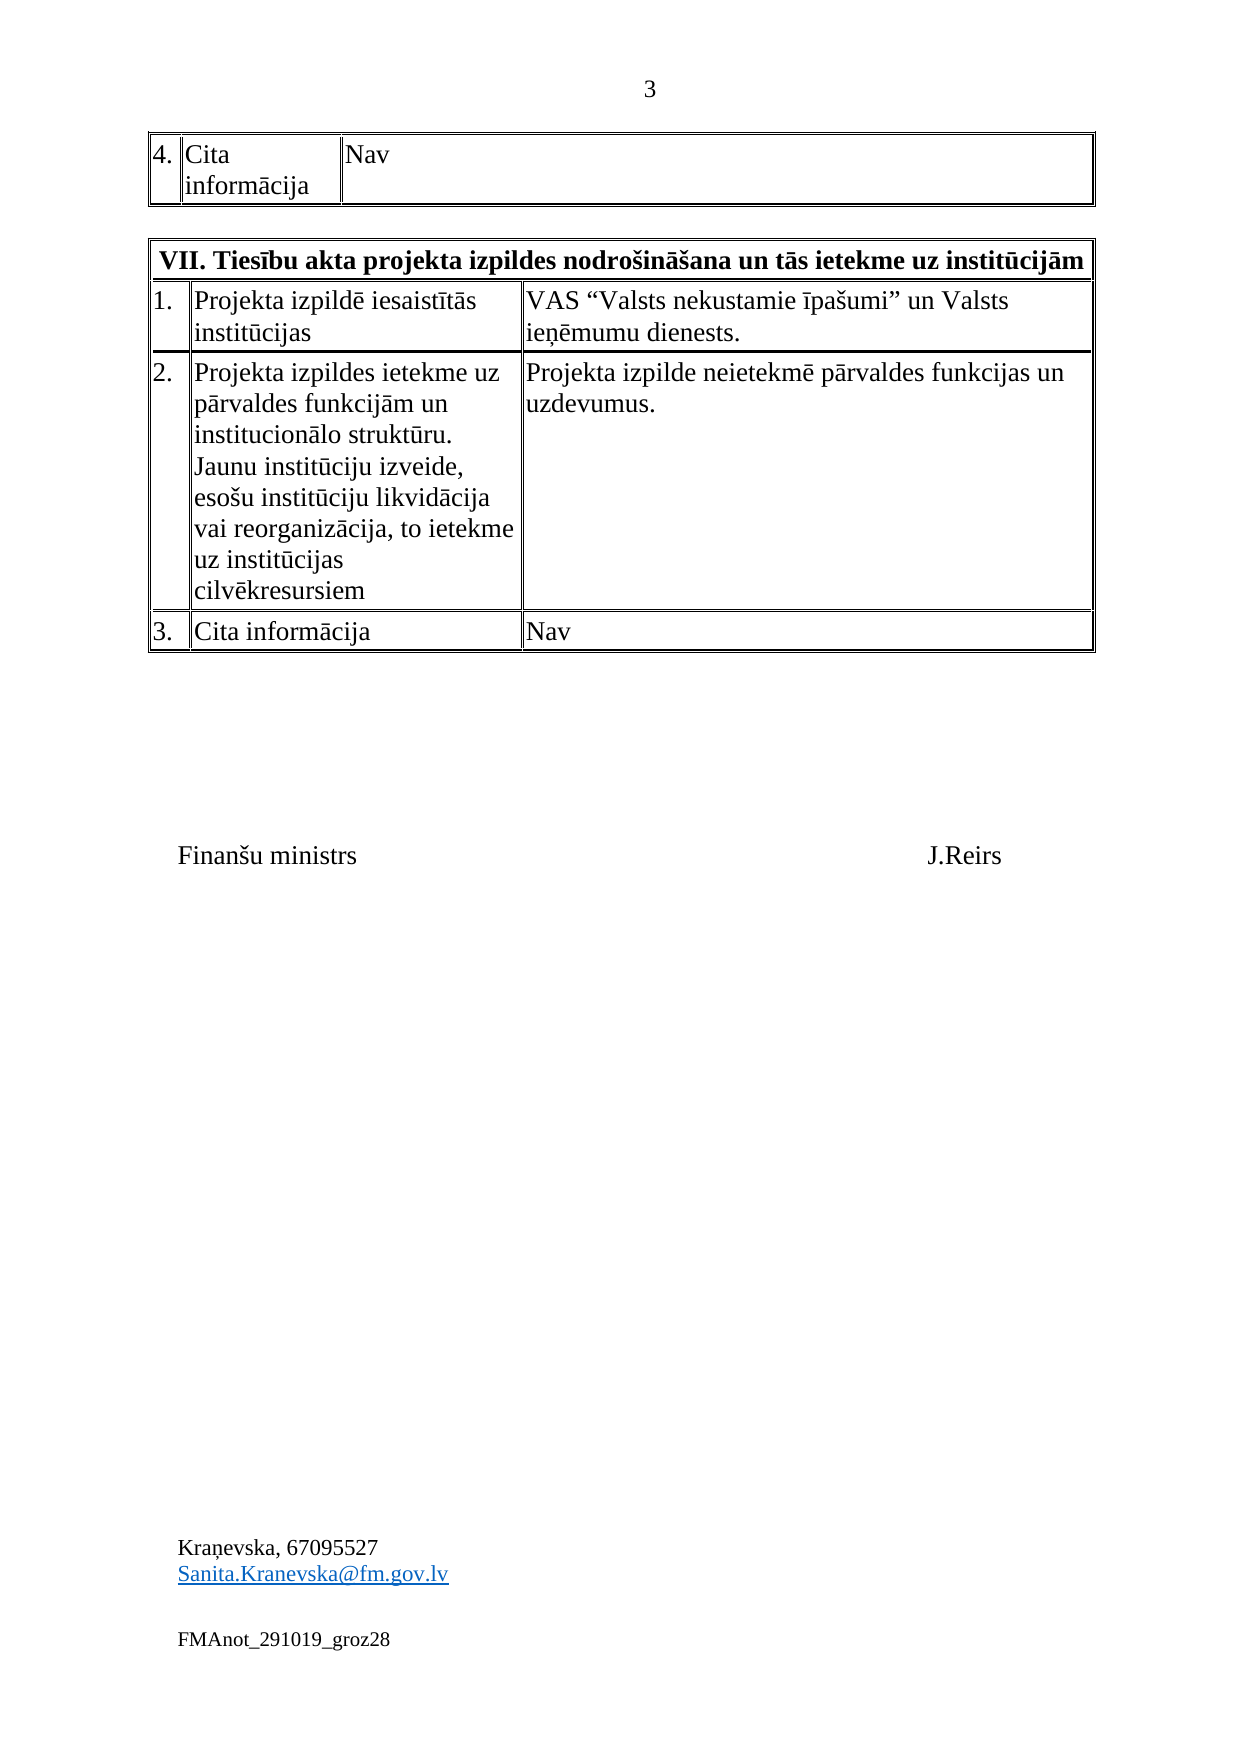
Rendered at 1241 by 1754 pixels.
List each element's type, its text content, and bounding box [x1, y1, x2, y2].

table_cell 2. [151, 350, 189, 608]
table_cell Projekta izpildē iesaistītās institūcijas [192, 282, 521, 350]
table_cell Nav [341, 135, 1092, 203]
table_header VII. Tiesību akta projekta izpildes nodrošināšana un tās ietekme uz institūcijām [151, 241, 1092, 278]
table_cell Cita informācija [181, 135, 341, 203]
table_cell 3. [151, 609, 191, 649]
text Finanšu ministrs J.Reirs [177, 839, 1122, 870]
table_cell Projekta izpildes ietekme uz pārvaldes funkcijām un institucionālo struktūru. Jaunu institūciju izveide, esošu institūciju likvidācija vai reorganizācija, to ietekme uz institūcijas cilvēkresursiem [192, 353, 521, 608]
table_cell Nav [523, 609, 1093, 649]
table_cell 1. [151, 278, 189, 350]
text Sanita.Kranevska@fm.gov.lv [177, 1560, 1122, 1587]
table_cell Cita informācija [191, 612, 522, 649]
table_cell 4. [151, 135, 181, 203]
table_cell VAS “Valsts nekustamie īpašumi” un Valsts ieņēmumu dienests. [524, 278, 1093, 350]
text Kraņevska, 67095527 [177, 1534, 1122, 1560]
table_cell Projekta izpilde neietekmē pārvaldes funkcijas un uzdevumus. [524, 350, 1092, 608]
